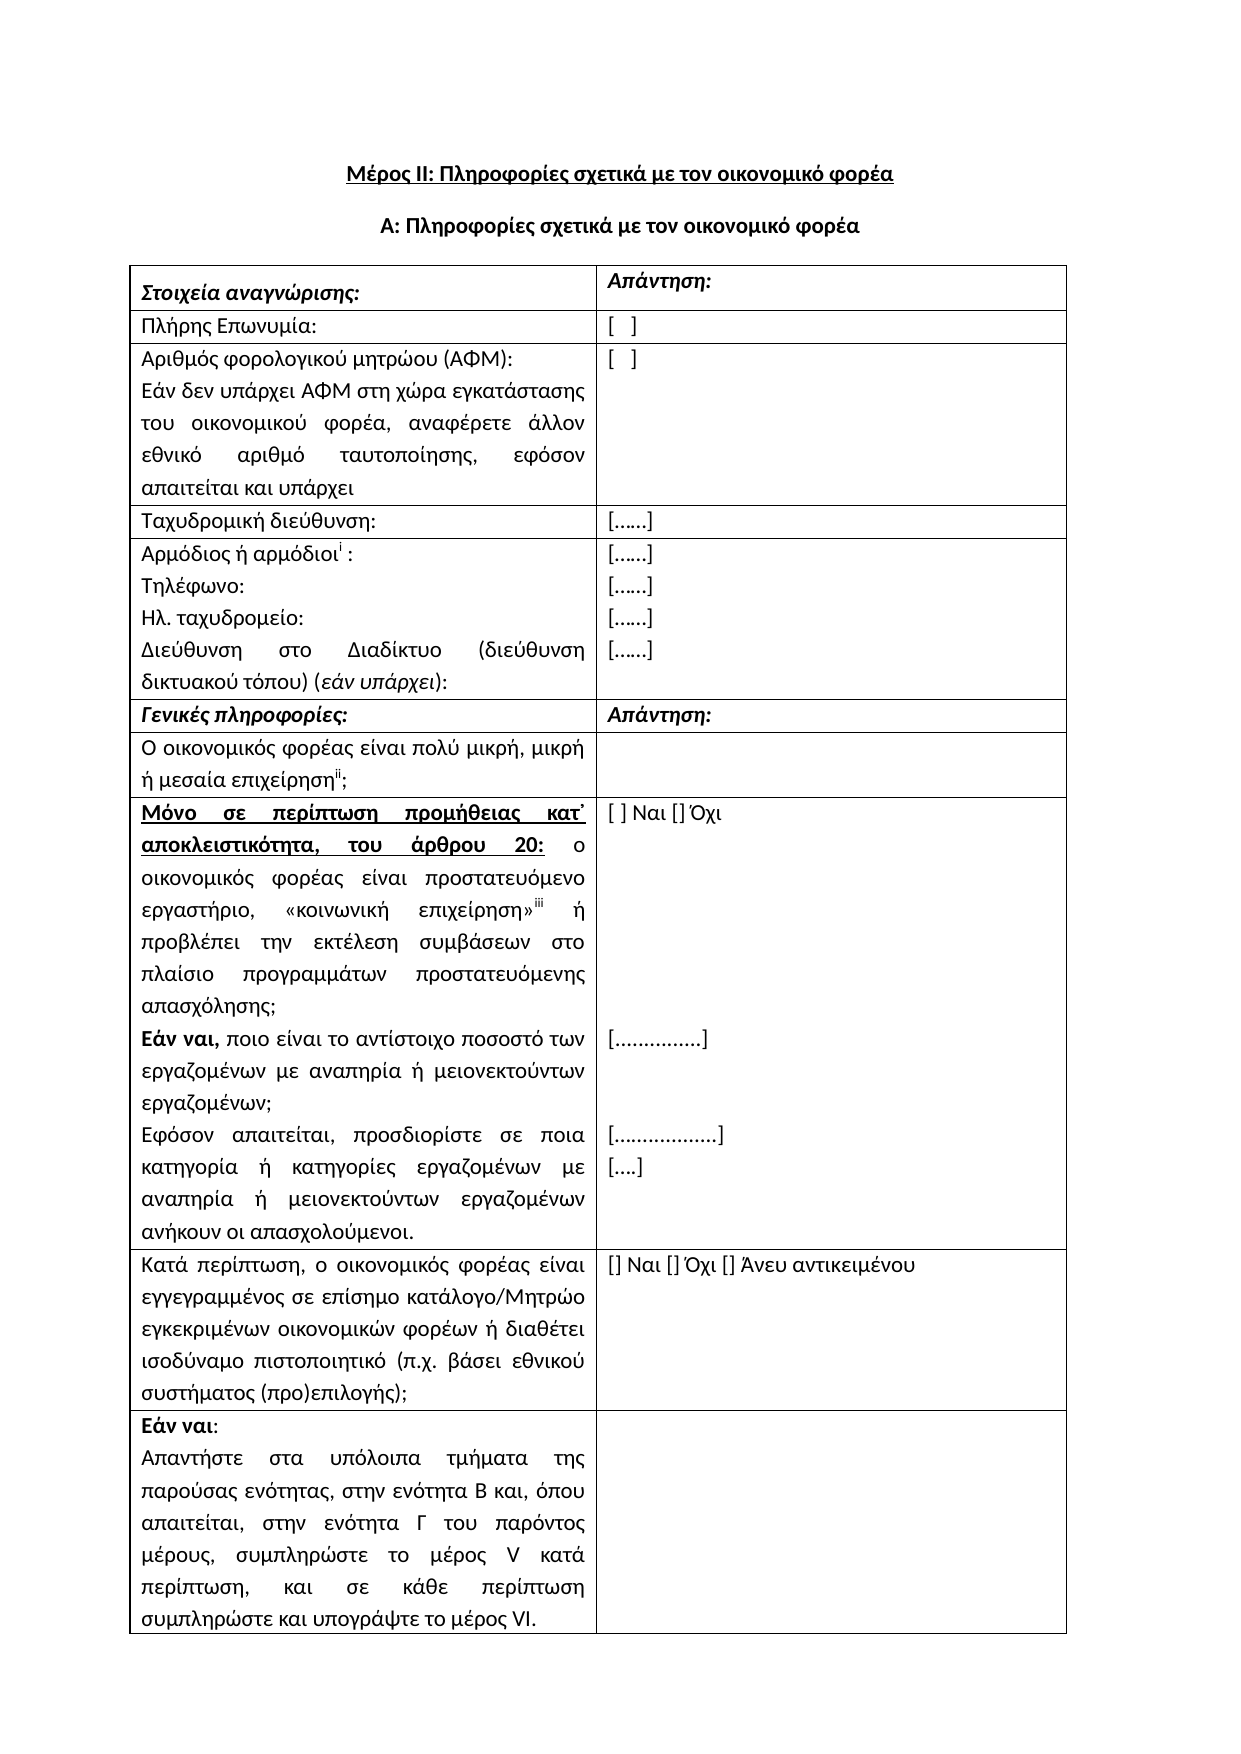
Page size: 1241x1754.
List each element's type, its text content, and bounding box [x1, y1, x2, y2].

table_cell Απάντηση: [597, 700, 1066, 732]
table_cell [……] [597, 506, 1066, 538]
table_cell [] Ναι [] Όχι [] Άνευ αντικειμένου [597, 1250, 1066, 1410]
text Μέρος II: Πληροφορίες σχετικά με τον οικονομικό φορέα [118, 159, 1122, 187]
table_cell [131, 1411, 596, 1632]
table_header Στοιχεία αναγνώρισης: [131, 266, 596, 310]
table_cell Αριθμός φορολογικού μητρώου (ΑΦΜ): Εάν δεν υπάρχει ΑΦΜ στη χώρα εγκατάστασης του οικονομικού φορέα, αναφέρετε άλλον εθνικό αριθμό ταυτοποίησης, εφόσον απαιτείται και υπάρχει [131, 344, 596, 505]
table_cell [ ] [597, 344, 1066, 505]
table_cell Ο οικονομικός φορέας είναι πολύ μικρή, μικρή ή μεσαία επιχείρηση; [131, 733, 596, 797]
table_cell [597, 733, 1066, 797]
table_cell Πλήρης Επωνυμία: [131, 311, 596, 343]
table_header Απάντηση: [597, 266, 1066, 310]
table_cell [597, 1411, 1066, 1632]
table_cell [ ] Ναι [] Όχι [...............] […...............] [….] [597, 798, 1066, 1249]
text Α: Πληροφορίες σχετικά με τον οικονομικό φορέα [118, 212, 1122, 240]
table_cell [ ] [597, 311, 1066, 343]
table_cell Γενικές πληροφορίες: [131, 700, 596, 732]
table_cell Μόνο σε περίπτωση προμήθειας κατ᾽ αποκλειστικότητα, του άρθρου 20: ο οικονομικός φορέας είναι προστατευόμενο εργαστήριο, «κοινωνική επιχείρηση» ή προβλέπει την εκτέλεση συμβάσεων στο πλαίσιο προγραμμάτων προστατευόμενης απασχόλησης; Εάν ναι, ποιο είναι το αντίστοιχο ποσοστό των εργαζομένων με αναπηρία ή μειονεκτούντων εργαζομένων; Εφόσον απαιτείται, προσδιορίστε σε ποια κατηγορία ή κατηγορίες εργαζομένων με αναπηρία ή μειονεκτούντων εργαζομένων ανήκουν οι απασχολούμενοι. [131, 798, 596, 1249]
table_cell Αρμόδιος ή αρμόδιοι : Τηλέφωνο: Ηλ. ταχυδρομείο: Διεύθυνση στο Διαδίκτυο (διεύθυνση δικτυακού τόπου) (εάν υπάρχει): [131, 539, 596, 699]
table_cell Κατά περίπτωση, ο οικονομικός φορέας είναι εγγεγραμμένος σε επίσημο κατάλογο/Μητρώο εγκεκριμένων οικονομικών φορέων ή διαθέτει ισοδύναμο πιστοποιητικό (π.χ. βάσει εθνικού συστήματος (προ)επιλογής); [131, 1250, 596, 1410]
table_cell [……] [……] [……] [……] [597, 539, 1066, 699]
table_cell Ταχυδρομική διεύθυνση: [131, 506, 596, 538]
